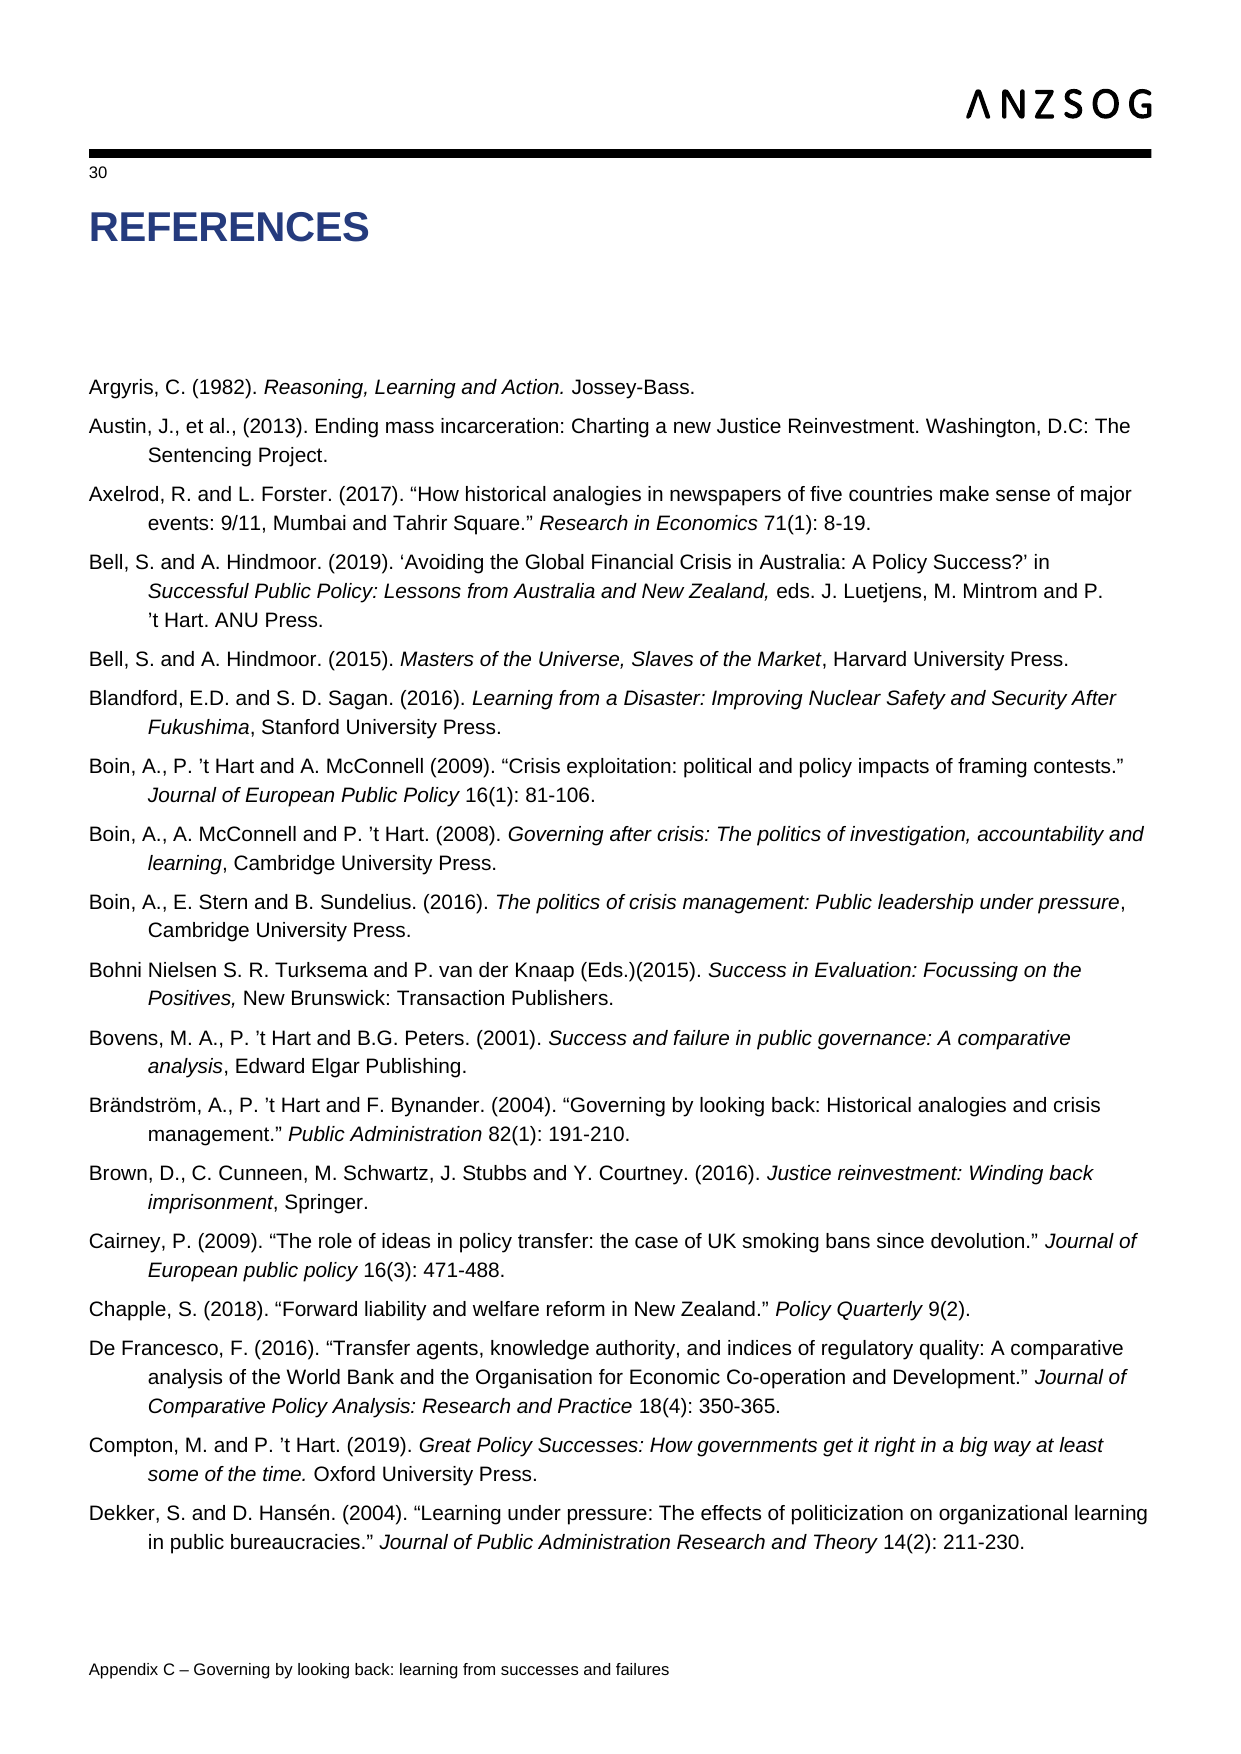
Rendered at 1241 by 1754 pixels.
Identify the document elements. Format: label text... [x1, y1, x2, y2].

text Boin, A., E. Stern and B. Sundelius. (2016). The politics of crisis management: Public leadership under pressure, Cambridge University Press. [89, 889, 1152, 942]
text Brändström, A., P. ’t Hart and F. Bynander. (2004). “Governing by looking back: Historical analogies and crisis management.” Public Administration 82(1): 191-210. [89, 1093, 1152, 1146]
text Blandford, E.D. and S. D. Sagan. (2016). Learning from a Disaster: Improving Nuclear Safety and Security After Fukushima, Stanford University Press. [89, 686, 1152, 738]
text Dekker, S. and D. Hansén. (2004). “Learning under pressure: The effects of politicization on organizational learning in public bureaucracies.” Journal of Public Administration Research and Theory 14(2): 211-230. [89, 1501, 1152, 1553]
text Cairney, P. (2009). “The role of ideas in policy transfer: the case of UK smoking bans since devolution.” Journal of European public policy 16(3): 471-488. [89, 1229, 1152, 1282]
text Argyris, C. (1982). Reasoning, Learning and Action. Jossey-Bass. [89, 375, 1152, 399]
text References [89, 207, 1152, 250]
text Axelrod, R. and L. Forster. (2017). “How historical analogies in newspapers of five countries make sense of major events: 9/11, Mumbai and Tahrir Square.” Research in Economics 71(1): 8-19. [89, 482, 1152, 535]
text Bell, S. and A. Hindmoor. (2019). ‘Avoiding the Global Financial Crisis in Australia: A Policy Success?’ in Successful Public Policy: Lessons from Australia and New Zealand, eds. J. Luetjens, M. Mintrom and P. ’t Hart. ANU Press. [89, 550, 1152, 631]
text De Francesco, F. (2016). “Transfer agents, knowledge authority, and indices of regulatory quality: A comparative analysis of the World Bank and the Organisation for Economic Co-operation and Development.” Journal of Comparative Policy Analysis: Research and Practice 18(4): 350-365. [89, 1336, 1152, 1418]
text Boin, A., P. ’t Hart and A. McConnell (2009). “Crisis exploitation: political and policy impacts of framing contests.” Journal of European Public Policy 16(1): 81-106. [89, 754, 1152, 806]
text Bohni Nielsen S. R. Turksema and P. van der Knaap (Eds.)(2015). Success in Evaluation: Focussing on the Positives, New Brunswick: Transaction Publishers. [89, 957, 1152, 1010]
text Compton, M. and P. ’t Hart. (2019). Great Policy Successes: How governments get it right in a big way at least some of the time. Oxford University Press. [89, 1433, 1152, 1486]
text Boin, A., A. McConnell and P. ’t Hart. (2008). Governing after crisis: The politics of investigation, accountability and learning, Cambridge University Press. [89, 822, 1152, 874]
text Austin, J., et al., (2013). Ending mass incarceration: Charting a new Justice Reinvestment. Washington, D.C: The Sentencing Project. [89, 414, 1152, 467]
text Bovens, M. A., P. ’t Hart and B.G. Peters. (2001). Success and failure in public governance: A comparative analysis, Edward Elgar Publishing. [89, 1025, 1152, 1078]
text Bell, S. and A. Hindmoor. (2015). Masters of the Universe, Slaves of the Market, Harvard University Press. [89, 647, 1152, 671]
text Brown, D., C. Cunneen, M. Schwartz, J. Stubbs and Y. Courtney. (2016). Justice reinvestment: Winding back imprisonment, Springer. [89, 1161, 1152, 1214]
text Chapple, S. (2018). “Forward liability and welfare reform in New Zealand.” Policy Quarterly 9(2). [89, 1297, 1152, 1321]
